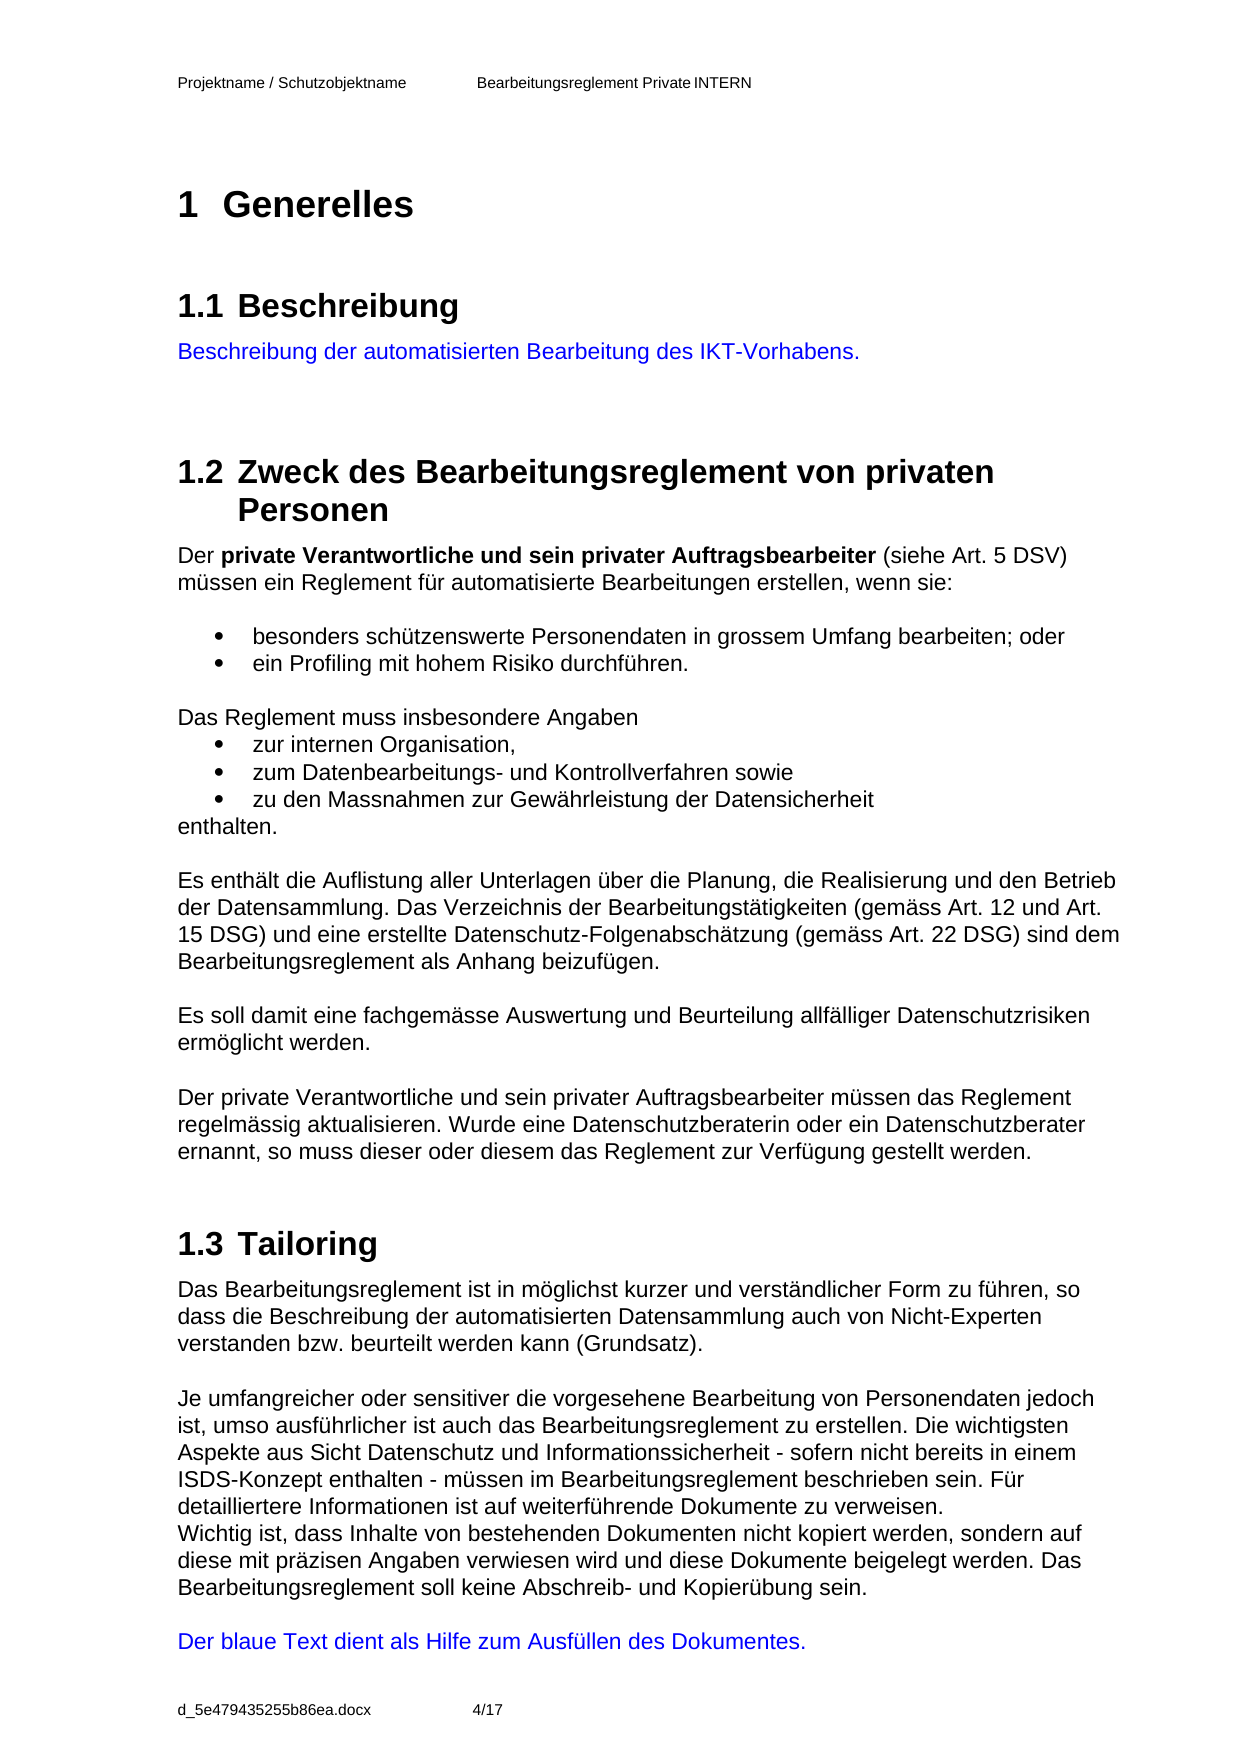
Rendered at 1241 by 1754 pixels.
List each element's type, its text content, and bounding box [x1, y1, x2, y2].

text Wichtig ist, dass Inhalte von bestehenden Dokumenten nicht kopiert werden, sondern auf diese mit präzisen Angaben verwiesen wird und diese Dokumente beigelegt werden. Das Bearbeitungsreglement soll keine Abschreib- und Kopierübung sein. [177, 1519, 1122, 1600]
list ein Profiling mit hohem Risiko durchführen. [215, 649, 1122, 677]
text Das Bearbeitungsreglement ist in möglichst kurzer und verständlicher Form zu führen, so dass die Beschreibung der automatisierten Datensammlung auch von Nicht-Experten verstanden bzw. beurteilt werden kann (Grundsatz). [177, 1275, 1122, 1357]
text Der private Verantwortliche und sein privater Auftragsbearbeiter (siehe Art. 5 DSV) müssen ein Reglement für automatisierte Bearbeitungen erstellen, wenn sie: [177, 541, 1122, 595]
list zum Datenbearbeitungs- und Kontrollverfahren sowie [215, 758, 1122, 785]
text Es enthält die Auflistung aller Unterlagen über die Planung, die Realisierung und den Betrieb der Datensammlung. Das Verzeichnis der Bearbeitungstätigkeiten (gemäss Art. 12 und Art. 15 DSG) und eine erstellte Datenschutz-Folgenabschätzung (gemäss Art. 22 DSG) sind dem Bearbeitungsreglement als Anhang beizufügen. [177, 866, 1122, 974]
text Der blaue Text dient als Hilfe zum Ausfüllen des Dokumentes. [177, 1627, 1122, 1654]
subtitle Zweck des Bearbeitungsreglement von privaten Personen [177, 452, 1122, 529]
text enthalten. [177, 812, 1122, 839]
text Beschreibung der automatisierten Bearbeitung des IKT-Vorhabens. [177, 337, 1122, 364]
text Der private Verantwortliche und sein privater Auftragsbearbeiter müssen das Reglement regelmässig aktualisieren. Wurde eine Datenschutzberaterin oder ein Datenschutzberater ernannt, so muss dieser oder diesem das Reglement zur Verfügung gestellt werden. [177, 1083, 1122, 1164]
subtitle Generelles [177, 183, 1122, 226]
subtitle Beschreibung [177, 286, 1122, 325]
list zur internen Organisation, [215, 731, 1122, 758]
text Es soll damit eine fachgemässe Auswertung und Beurteilung allfälliger Datenschutzrisiken ermöglicht werden. [177, 1002, 1122, 1056]
list zu den Massnahmen zur Gewährleistung der Datensicherheit [215, 785, 1122, 812]
text Je umfangreicher oder sensitiver die vorgesehene Bearbeitung von Personendaten jedoch ist, umso ausführlicher ist auch das Bearbeitungsreglement zu erstellen. Die wichtigsten Aspekte aus Sicht Datenschutz und Informationssicherheit - sofern nicht bereits in einem ISDS-Konzept enthalten - müssen im Bearbeitungsreglement beschrieben sein. Für detailliertere Informationen ist auf weiterführende Dokumente zu verweisen. [177, 1384, 1122, 1519]
list besonders schützenswerte Personendaten in grossem Umfang bearbeiten; oder [215, 622, 1122, 649]
text Das Reglement muss insbesondere Angaben [177, 704, 1122, 731]
subtitle Tailoring [177, 1224, 1122, 1263]
